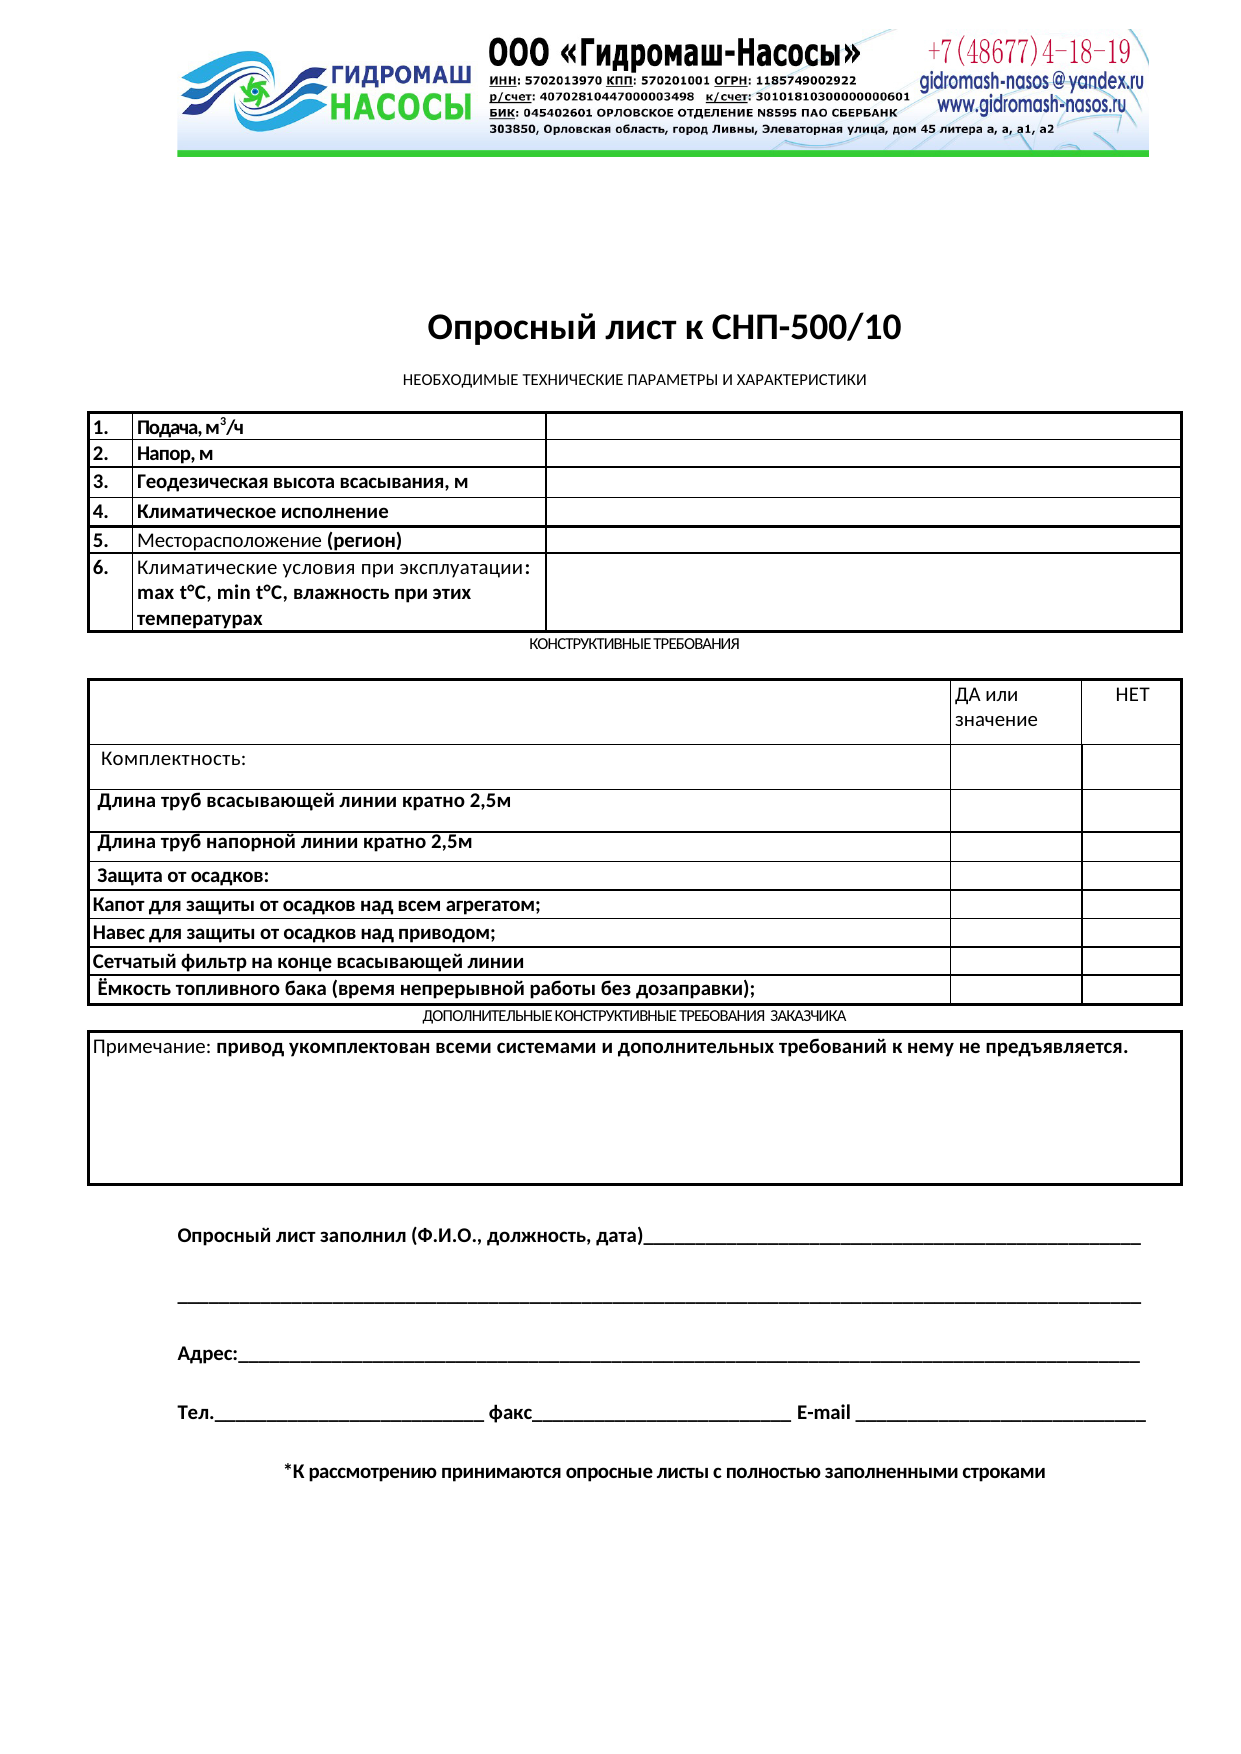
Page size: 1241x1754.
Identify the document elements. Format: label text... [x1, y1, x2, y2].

table_cell [547, 468, 1180, 497]
table_cell Длина труб всасывающей линии кратно 2,5м [90, 790, 950, 831]
table_cell 6. [90, 554, 132, 630]
table_cell [547, 498, 1180, 524]
table_cell КОНСТРУКТИВНЫЕ ТРЕБОВАНИЯ [89, 633, 1181, 678]
text Адрес:_______________________________________________________________________________________ [177, 1340, 1152, 1365]
text Опросный лист заполнил (Ф.И.О., должность, дата)________________________________________________ [177, 1222, 1152, 1247]
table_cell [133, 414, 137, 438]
table_cell Ёмкость топливного бака (время непрерывной работы без дозаправки); [90, 976, 950, 1002]
table_cell [951, 976, 1081, 1002]
table_cell НЕТ [1082, 681, 1180, 743]
table_cell [90, 681, 950, 743]
table_cell [951, 833, 1081, 861]
table_cell ДОПОЛНИТЕЛЬНЫЕ КОНСТРУКТИВНЫЕ ТРЕБОВАНИЯ ЗАКАЗЧИКА [89, 1006, 1181, 1030]
table_cell [1083, 862, 1180, 889]
table_cell [1083, 790, 1180, 831]
table_cell [951, 919, 1081, 946]
table_cell [951, 790, 1081, 831]
table_cell 4. [90, 498, 132, 524]
table_cell [1083, 891, 1180, 918]
text _____________________________________________________________________________________________ [177, 1281, 1152, 1306]
table_cell Сетчатый фильтр на конце всасывающей линии [90, 948, 950, 974]
table_cell Геодезическая высота всасывания, м [133, 468, 545, 497]
table_cell Комплектность: [90, 745, 950, 789]
table_cell [951, 891, 1081, 918]
table_cell [1083, 976, 1180, 1002]
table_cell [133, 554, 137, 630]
table_cell Защита от осадков: [90, 862, 950, 889]
table_cell Примечание: привод укомплектован всеми системами и дополнительных требований к нему не предъявляется. [90, 1033, 1180, 1183]
table_header НЕОБХОДИМЫЕ ТЕХНИЧЕСКИЕ ПАРАМЕТРЫ И ХАРАКТЕРИСТИКИ [89, 370, 1181, 411]
table_cell Капот для защиты от осадков над всем агрегатом; [90, 891, 950, 918]
table_cell [547, 440, 1180, 466]
table_cell [547, 528, 1180, 552]
text Тел.__________________________ факс_________________________ E-mail ____________________________ [177, 1399, 1152, 1424]
table_cell [951, 745, 1081, 789]
table_cell [1083, 833, 1180, 861]
table_cell [1083, 948, 1180, 974]
table_cell [547, 554, 1180, 630]
table_cell Климатическое исполнение [133, 498, 545, 524]
text *К рассмотрению принимаются опросные листы с полностью заполненными строками [177, 1458, 1152, 1483]
table_cell Навес для защиты от осадков над приводом; [90, 919, 950, 946]
table_cell [1083, 919, 1180, 946]
table_cell ДА или значение [951, 681, 1081, 743]
text Опросный лист к СНП-500/10 [177, 303, 1152, 349]
table_cell 3. [90, 468, 132, 497]
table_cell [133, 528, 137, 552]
table_cell [951, 948, 1081, 974]
picture [177, 29, 1149, 157]
table_cell 2. [90, 440, 132, 466]
table_cell Длина труб напорной линии кратно 2,5м [90, 833, 950, 861]
table_cell [547, 414, 1180, 438]
table_cell Напор, м [133, 440, 545, 466]
table_cell [951, 862, 1081, 889]
table_cell [1083, 745, 1180, 789]
